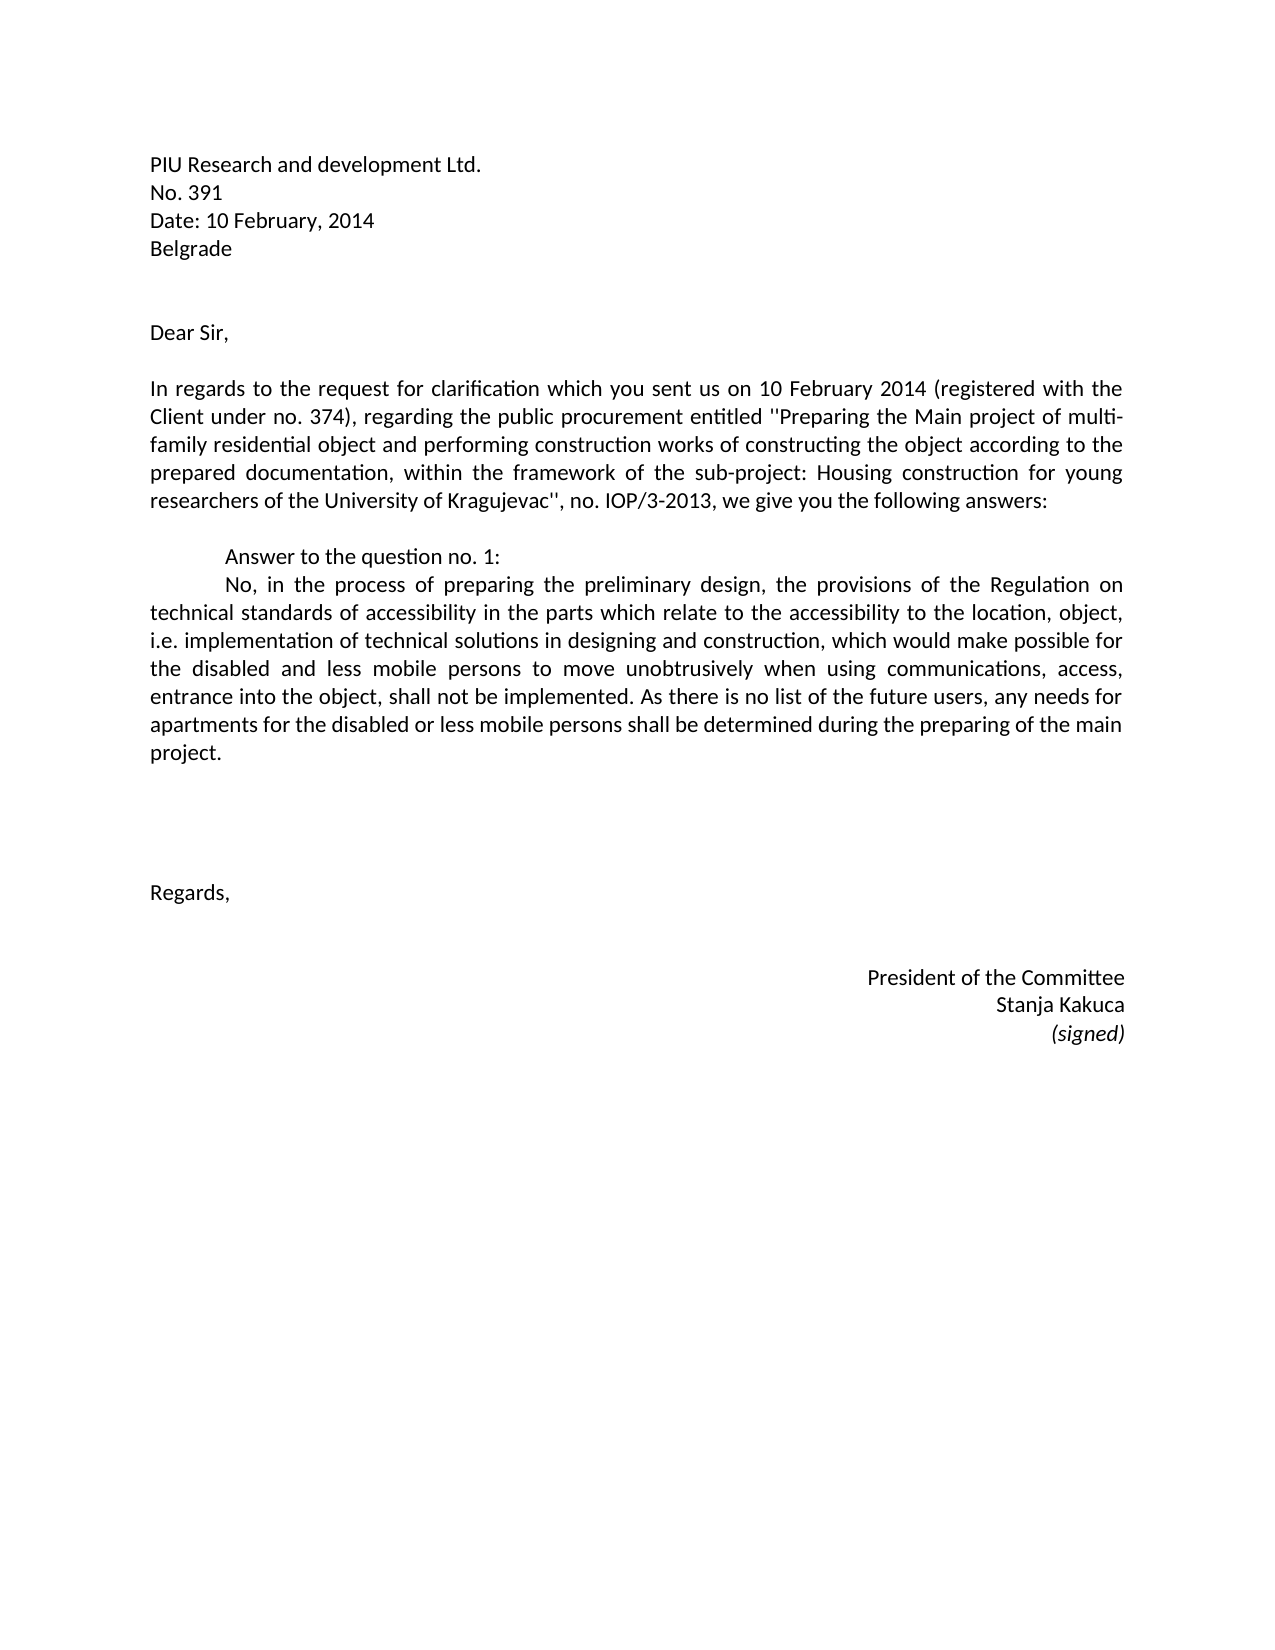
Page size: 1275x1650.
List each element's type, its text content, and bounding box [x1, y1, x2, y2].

text Belgrade [150, 234, 1125, 262]
text No. 391 [150, 178, 1125, 206]
text Dear Sir, [150, 318, 1125, 346]
text President of the Committee [150, 963, 1125, 991]
text Date: 10 February, 2014 [150, 206, 1125, 234]
text (signed) [150, 1019, 1125, 1047]
text Regards, [150, 878, 1125, 907]
text Stanja Kakuca [150, 991, 1125, 1019]
text Answer to the question no. 1: [150, 542, 1125, 570]
text No, in the process of preparing the preliminary design, the provisions of the Regulation on technical standards of accessibility in the parts which relate to the accessibility to the location, object, i.e. implementation of technical solutions in designing and construction, which would make possible for the disabled and less mobile persons to move unobtrusively when using communications, access, entrance into the object, shall not be implemented. As there is no list of the future users, any needs for apartments for the disabled or less mobile persons shall be determined during the preparing of the main project. [150, 570, 1125, 766]
text PIU Research and development Ltd. [150, 150, 1125, 178]
text In regards to the request for clarification which you sent us on 10 February 2014 (registered with the Client under no. 374), regarding the public procurement entitled ''Preparing the Main project of multi-family residential object and performing construction works of constructing the object according to the prepared documentation, within the framework of the sub-project: Housing construction for young researchers of the University of Kragujevac'', no. IOP/3-2013, we give you the following answers: [150, 374, 1125, 514]
